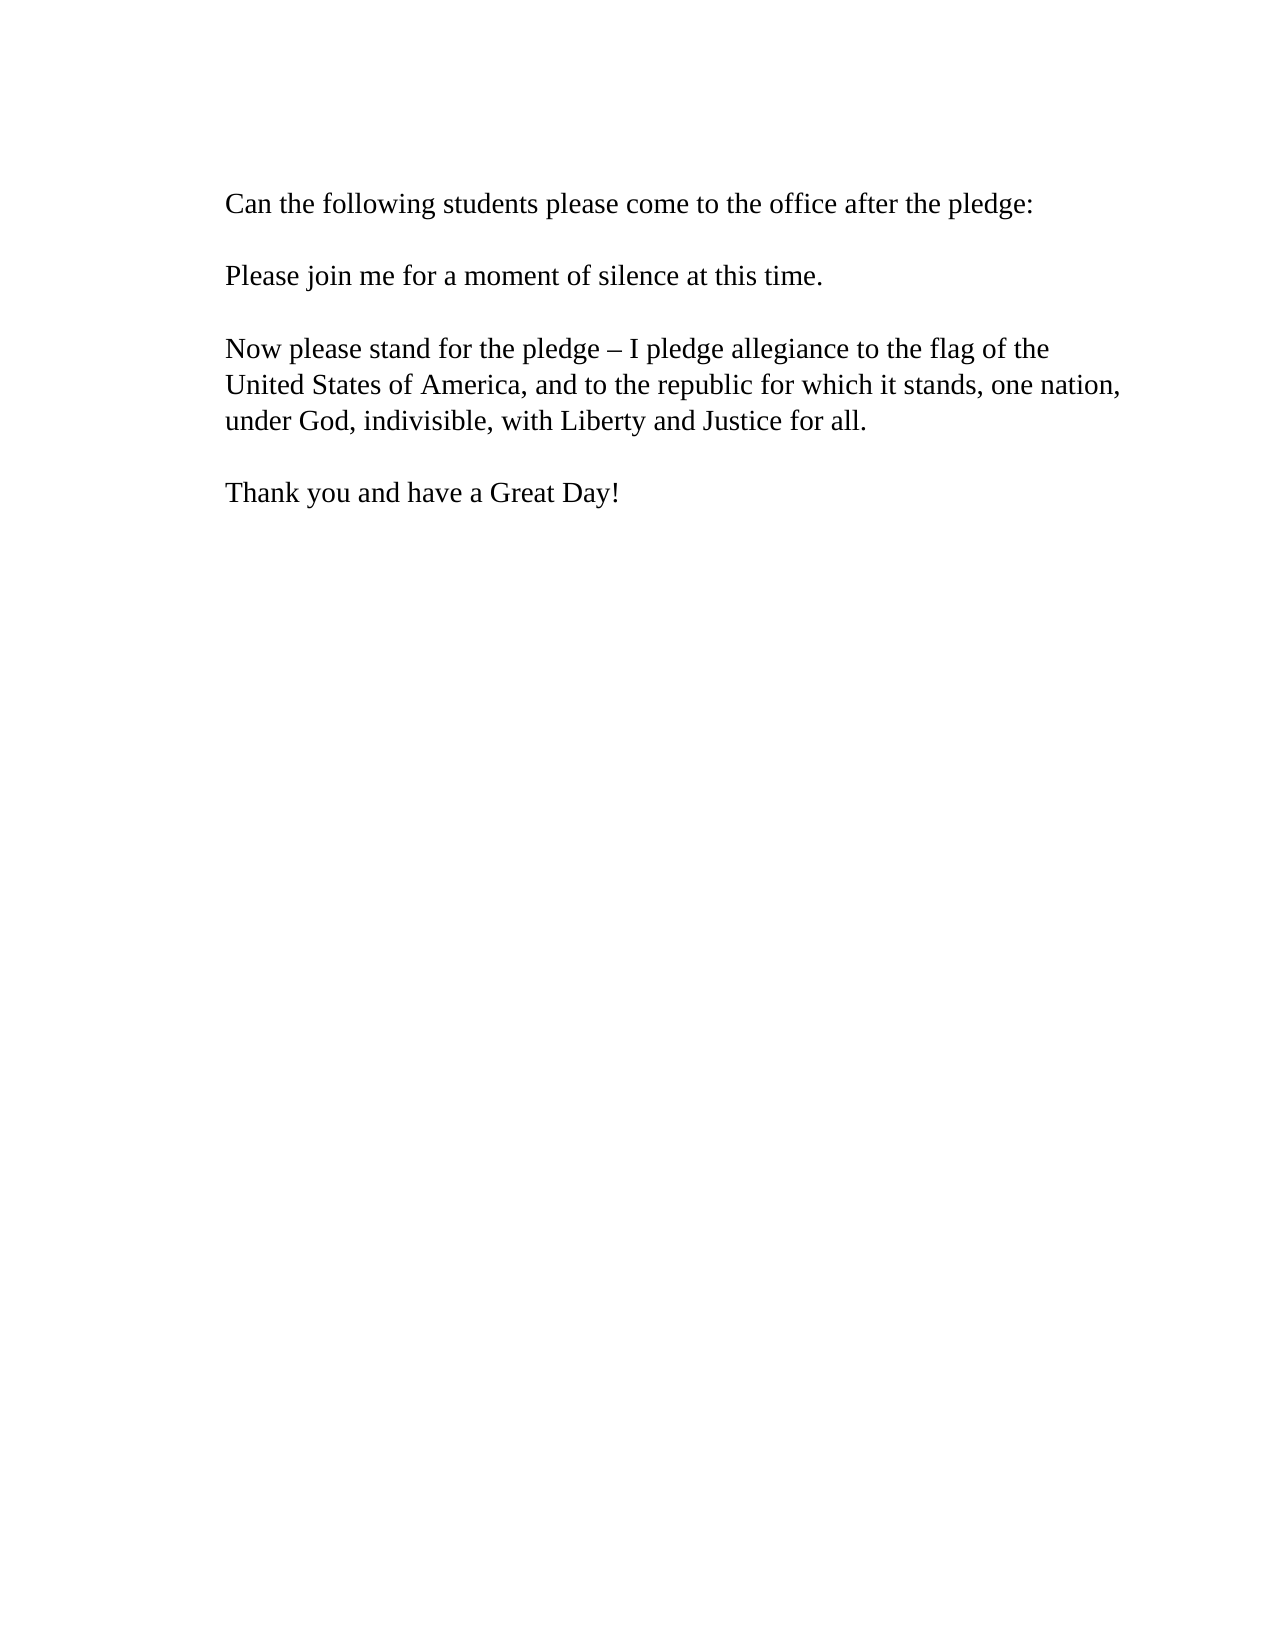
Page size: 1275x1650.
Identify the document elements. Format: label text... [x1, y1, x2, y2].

list Can the following students please come to the office after the pledge: [225, 186, 1125, 220]
list Please join me for a moment of silence at this time. [225, 258, 1125, 292]
list Now please stand for the pledge – I pledge allegiance to the flag of the United States of America, and to the republic for which it stands, one nation, under God, indivisible, with Liberty and Justice for all. [225, 331, 1125, 437]
list Thank you and have a Great Day! [225, 475, 1125, 509]
